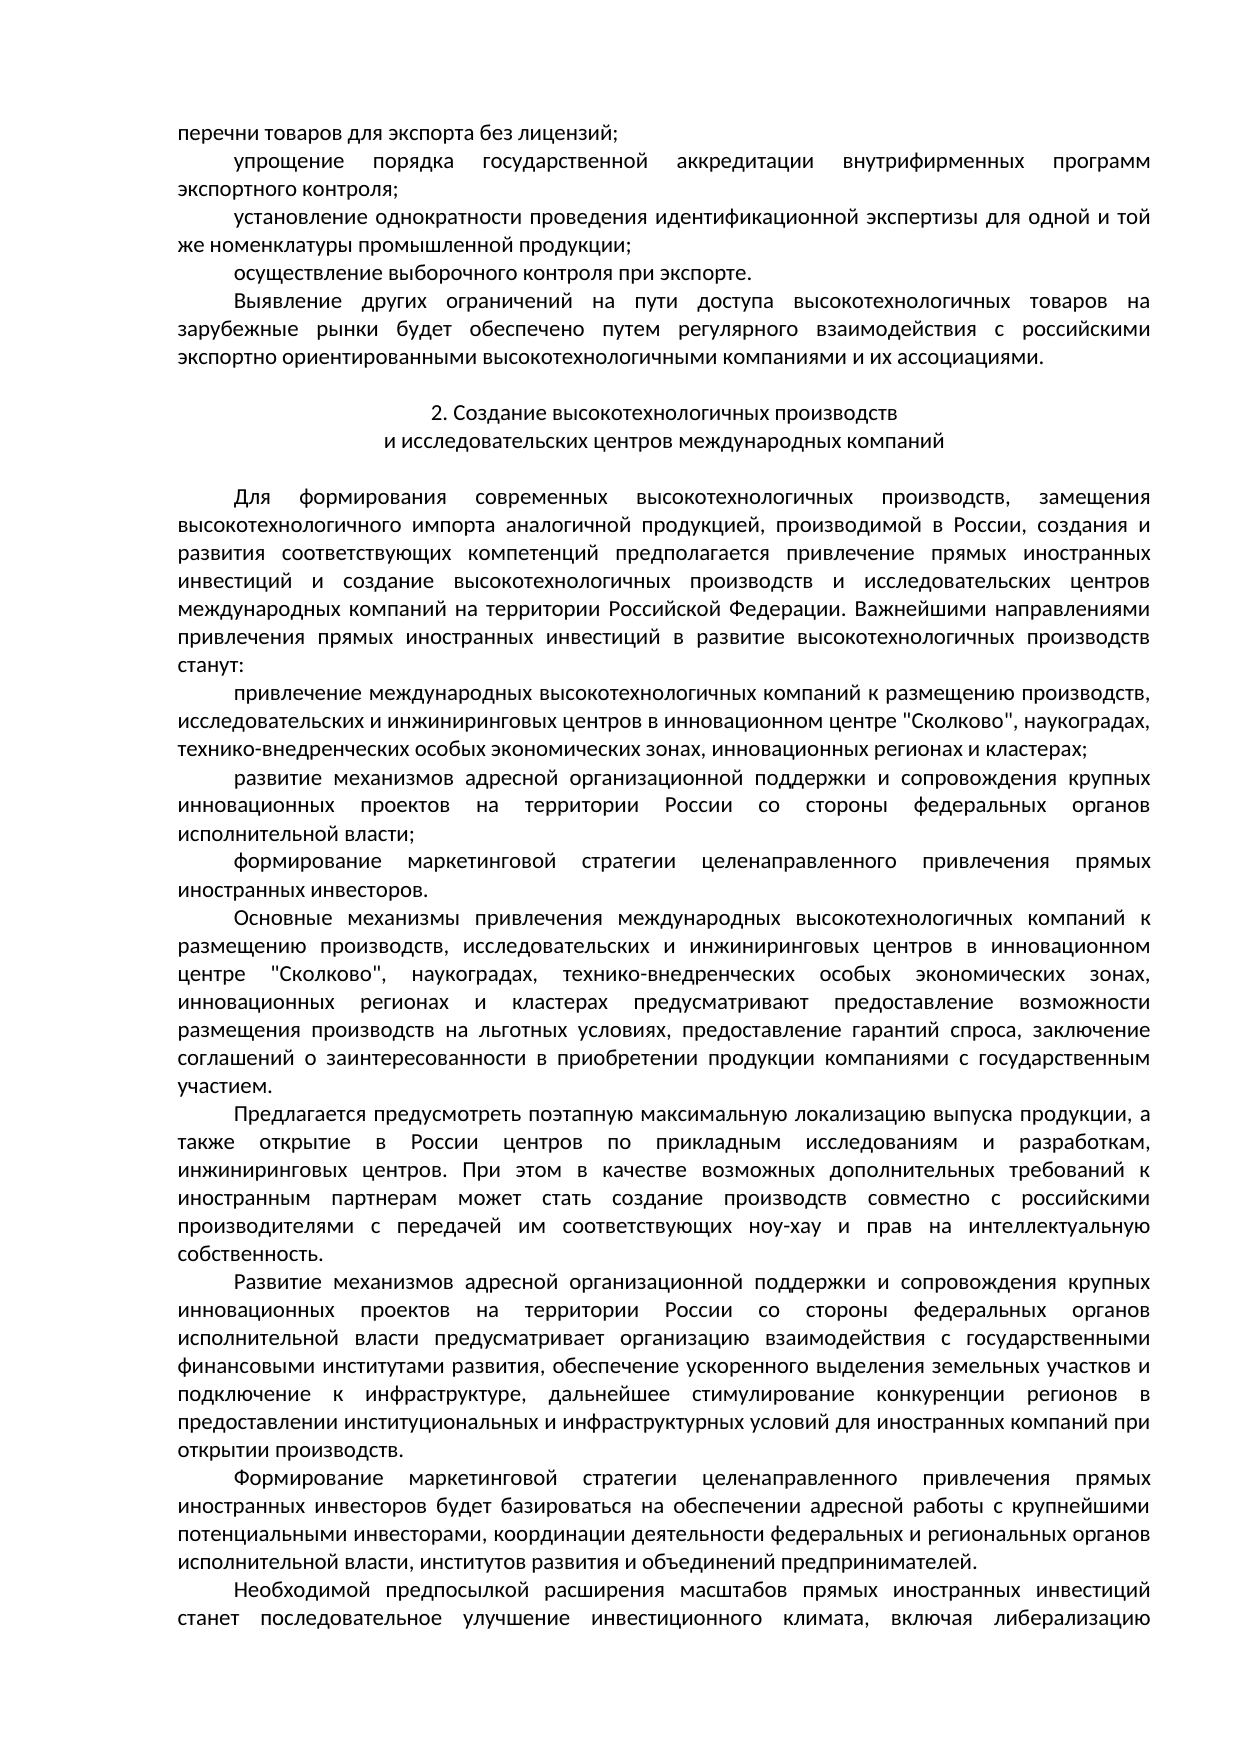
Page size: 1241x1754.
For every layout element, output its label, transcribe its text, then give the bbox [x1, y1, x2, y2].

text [177, 1575, 1152, 1631]
text развитие механизмов адресной организационной поддержки и сопровождения крупных инновационных проектов на территории России со стороны федеральных органов исполнительной власти; [177, 763, 1152, 847]
text Основные механизмы привлечения международных высокотехнологичных компаний к размещению производств, исследовательских и инжиниринговых центров в инновационном центре "Сколково", наукоградах, технико-внедренческих особых экономических зонах, инновационных регионах и кластерах предусматривают предоставление возможности размещения производств на льготных условиях, предоставление гарантий спроса, заключение соглашений о заинтересованности в приобретении продукции компаниями с государственным участием. [177, 903, 1152, 1099]
text Развитие механизмов адресной организационной поддержки и сопровождения крупных инновационных проектов на территории России со стороны федеральных органов исполнительной власти предусматривает организацию взаимодействия с государственными финансовыми институтами развития, обеспечение ускоренного выделения земельных участков и подключение к инфраструктуре, дальнейшее стимулирование конкуренции регионов в предоставлении институциональных и инфраструктурных условий для иностранных компаний при открытии производств. [177, 1267, 1152, 1463]
text 2. Создание высокотехнологичных производств [177, 398, 1152, 426]
text осуществление выборочного контроля при экспорте. [177, 258, 1152, 286]
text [177, 118, 1152, 146]
text привлечение международных высокотехнологичных компаний к размещению производств, исследовательских и инжиниринговых центров в инновационном центре "Сколково", наукоградах, технико-внедренческих особых экономических зонах, инновационных регионах и кластерах; [177, 678, 1152, 763]
text Формирование маркетинговой стратегии целенаправленного привлечения прямых иностранных инвесторов будет базироваться на обеспечении адресной работы с крупнейшими потенциальными инвесторами, координации деятельности федеральных и региональных органов исполнительной власти, институтов развития и объединений предпринимателей. [177, 1463, 1152, 1575]
text формирование маркетинговой стратегии целенаправленного привлечения прямых иностранных инвесторов. [177, 847, 1152, 903]
text Выявление других ограничений на пути доступа высокотехнологичных товаров на зарубежные рынки будет обеспечено путем регулярного взаимодействия с российскими экспортно ориентированными высокотехнологичными компаниями и их ассоциациями. [177, 286, 1152, 370]
text Для формирования современных высокотехнологичных производств, замещения высокотехнологичного импорта аналогичной продукцией, производимой в России, создания и развития соответствующих компетенций предполагается привлечение прямых иностранных инвестиций и создание высокотехнологичных производств и исследовательских центров международных компаний на территории Российской Федерации. Важнейшими направлениями привлечения прямых иностранных инвестиций в развитие высокотехнологичных производств станут: [177, 482, 1152, 678]
text Предлагается предусмотреть поэтапную максимальную локализацию выпуска продукции, а также открытие в России центров по прикладным исследованиям и разработкам, инжиниринговых центров. При этом в качестве возможных дополнительных требований к иностранным партнерам может стать создание производств совместно с российскими производителями с передачей им соответствующих ноу-хау и прав на интеллектуальную собственность. [177, 1099, 1152, 1267]
text упрощение порядка государственной аккредитации внутрифирменных программ экспортного контроля; [177, 146, 1152, 202]
text и исследовательских центров международных компаний [177, 426, 1152, 454]
text установление однократности проведения идентификационной экспертизы для одной и той же номенклатуры промышленной продукции; [177, 202, 1152, 258]
